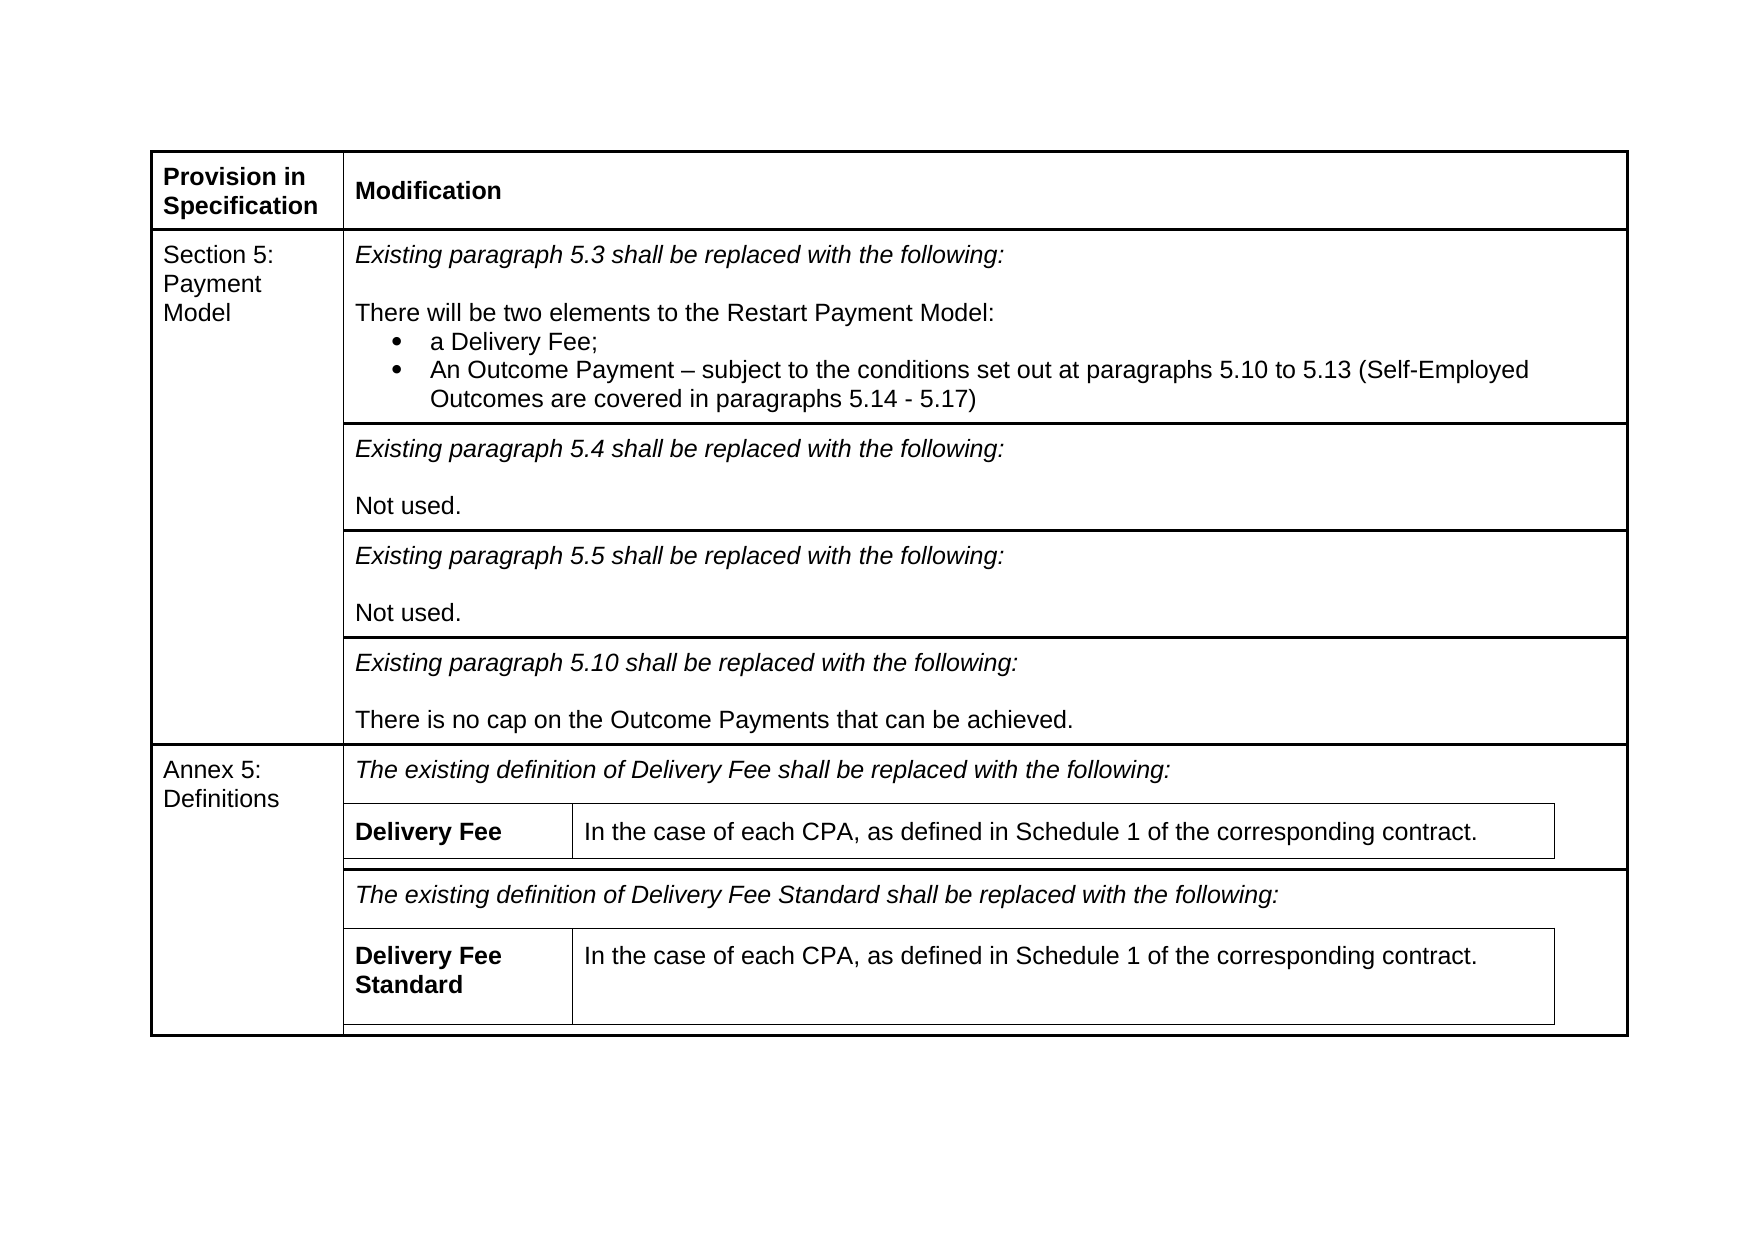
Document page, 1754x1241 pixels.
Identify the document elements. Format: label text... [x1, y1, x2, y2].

table_cell Existing paragraph 5.10 shall be replaced with the following: There is no cap on the Outcome Payments that can be achieved. [344, 639, 1626, 743]
table_cell The existing definition of Delivery Fee Standard shall be replaced with the following: [344, 871, 1626, 1033]
table_cell Existing paragraph 5.4 shall be replaced with the following: Not used. [344, 425, 1626, 529]
table_header Modification [344, 153, 1626, 228]
table_cell Existing paragraph 5.3 shall be replaced with the following: There will be two elements to the Restart Payment Model: a Delivery Fee; An Outcome Payment – subject to the conditions set out at paragraphs 5.10 to 5.13 (Self-Employed Outcomes are covered in paragraphs 5.14 - 5.17) [344, 231, 1626, 422]
table_cell Existing paragraph 5.5 shall be replaced with the following: Not used. [344, 532, 1626, 636]
table_header Provision in Specification [153, 153, 343, 228]
table_cell Annex 5: Definitions [153, 746, 343, 1033]
table_cell Section 5: Payment Model [153, 231, 343, 743]
table_cell The existing definition of Delivery Fee shall be replaced with the following: [344, 746, 1626, 868]
